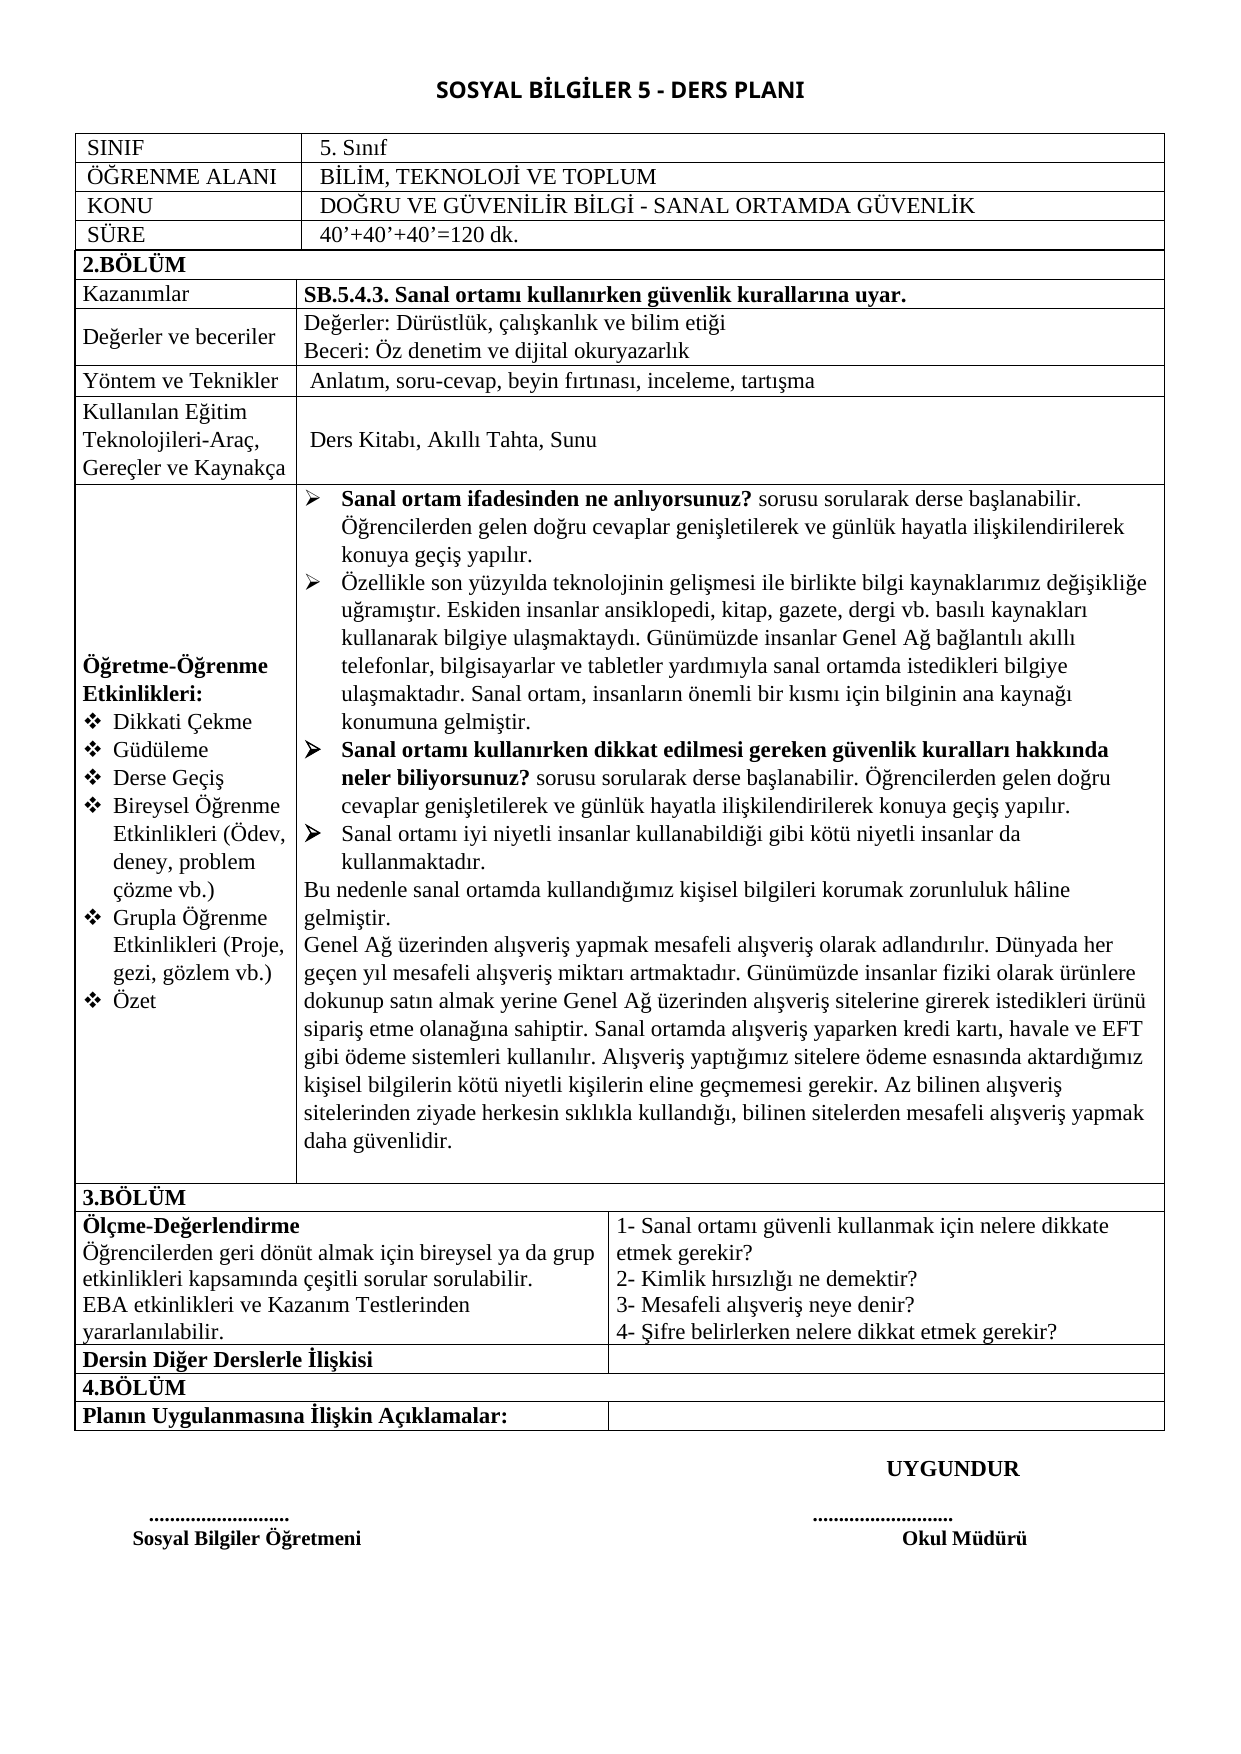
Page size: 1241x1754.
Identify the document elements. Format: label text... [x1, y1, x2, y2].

table_cell Sanal ortam ifadesinden ne anlıyorsunuz? sorusu sorularak derse başlanabilir. Öğrencilerden gelen doğru cevaplar genişletilerek ve günlük hayatla ilişkilendirilerek konuya geçiş yapılır. Özellikle son yüzyılda teknolojinin gelişmesi ile birlikte bilgi kaynaklarımız değişikliğe uğramıştır. Eskiden insanlar ansiklopedi, kitap, gazete, dergi vb. basılı kaynakları kullanarak bilgiye ulaşmaktaydı. Günümüzde insanlar Genel Ağ bağlantılı akıllı telefonlar, bilgisayarlar ve tabletler yardımıyla sanal ortamda istedikleri bilgiye ulaşmaktadır. Sanal ortam, insanların önemli bir kısmı için bilginin ana kaynağı konumuna gelmiştir. Sanal ortamı kullanırken dikkat edilmesi gereken güvenlik kuralları hakkında neler biliyorsunuz? sorusu sorularak derse başlanabilir. Öğrencilerden gelen doğru cevaplar genişletilerek ve günlük hayatla ilişkilendirilerek konuya geçiş yapılır. Sanal ortamı iyi niyetli insanlar kullanabildiği gibi kötü niyetli insanlar da kullanmaktadır. Bu nedenle sanal ortamda kullandığımız kişisel bilgileri korumak zorunluluk hâline gelmiştir. Genel Ağ üzerinden alışveriş yapmak mesafeli alışveriş olarak adlandırılır. Dünyada her geçen yıl mesafeli alışveriş miktarı artmaktadır. Günümüzde insanlar fiziki olarak ürünlere dokunup satın almak yerine Genel Ağ üzerinden alışveriş sitelerine girerek istedikleri ürünü sipariş etme olanağına sahiptir. Sanal ortamda alışveriş yaparken kredi kartı, havale ve EFT gibi ödeme sistemleri kullanılır. Alışveriş yaptığımız sitelere ödeme esnasında aktardığımız kişisel bilgilerin kötü niyetli kişilerin eline geçmemesi gerekir. Az bilinen alışveriş sitelerinden ziyade herkesin sıklıkla kullandığı, bilinen sitelerden mesafeli alışveriş yapmak daha güvenlidir. [297, 485, 1164, 1183]
table_header 2.BÖLÜM [76, 251, 1164, 279]
table_cell BİLİM, TEKNOLOJİ VE TOPLUM [302, 163, 1164, 191]
table_cell KONU [76, 192, 301, 220]
table_cell Ölçme-Değerlendirme Öğrencilerden geri dönüt almak için bireysel ya da grup etkinlikleri kapsamında çeşitli sorular sorulabilir. EBA etkinlikleri ve Kazanım Testlerinden yararlanılabilir. [76, 1212, 608, 1344]
table_cell SÜRE [76, 221, 301, 249]
table_cell 40’+40’+40’=120 dk. [302, 221, 1164, 249]
table_cell 5. Sınıf [302, 134, 1164, 162]
text UYGUNDUR [812, 1455, 1165, 1481]
table_cell 4.BÖLÜM [76, 1374, 1164, 1401]
table_cell DOĞRU VE GÜVENİLİR BİLGİ - SANAL ORTAMDA GÜVENLİK [302, 192, 1164, 220]
text Sosyal Bilgiler Öğretmeni Okul Müdürü [75, 1526, 1165, 1550]
table_cell Ders Kitabı, Akıllı Tahta, Sunu [297, 397, 1164, 484]
table_cell [609, 1345, 1164, 1373]
table_cell Kazanımlar [76, 280, 296, 308]
table_cell SB.5.4.3. Sanal ortamı kullanırken güvenlik kurallarına uyar. [297, 280, 1164, 308]
text ........................... ........................... [75, 1502, 1165, 1526]
table_cell Değerler ve beceriler [76, 309, 296, 365]
table_cell Değerler: Dürüstlük, çalışkanlık ve bilim etiği Beceri: Öz denetim ve dijital okuryazarlık [297, 309, 1164, 365]
table_cell ÖĞRENME ALANI [76, 163, 301, 191]
table_cell 3.BÖLÜM [76, 1184, 1164, 1211]
table_cell Planın Uygulanmasına İlişkin Açıklamalar: [76, 1402, 608, 1430]
table_cell Yöntem ve Teknikler [76, 366, 296, 396]
table_cell Kullanılan Eğitim Teknolojileri-Araç, Gereçler ve Kaynakça [76, 397, 296, 484]
table_cell Dersin Diğer Derslerle İlişkisi [76, 1345, 608, 1373]
table_cell Öğretme-Öğrenme Etkinlikleri: Dikkati Çekme Güdüleme Derse Geçiş Bireysel Öğrenme Etkinlikleri (Ödev, deney, problem çözme vb.) Grupla Öğrenme Etkinlikleri (Proje, gezi, gözlem vb.) Özet [76, 485, 296, 1183]
table_cell Anlatım, soru-cevap, beyin fırtınası, inceleme, tartışma [297, 366, 1164, 396]
table_cell [609, 1402, 1164, 1430]
table_cell 1- Sanal ortamı güvenli kullanmak için nelere dikkate etmek gerekir? 2- Kimlik hırsızlığı ne demektir? 3- Mesafeli alışveriş neye denir? 4- Şifre belirlerken nelere dikkat etmek gerekir? [609, 1212, 1164, 1344]
table_cell SINIF [76, 134, 301, 162]
